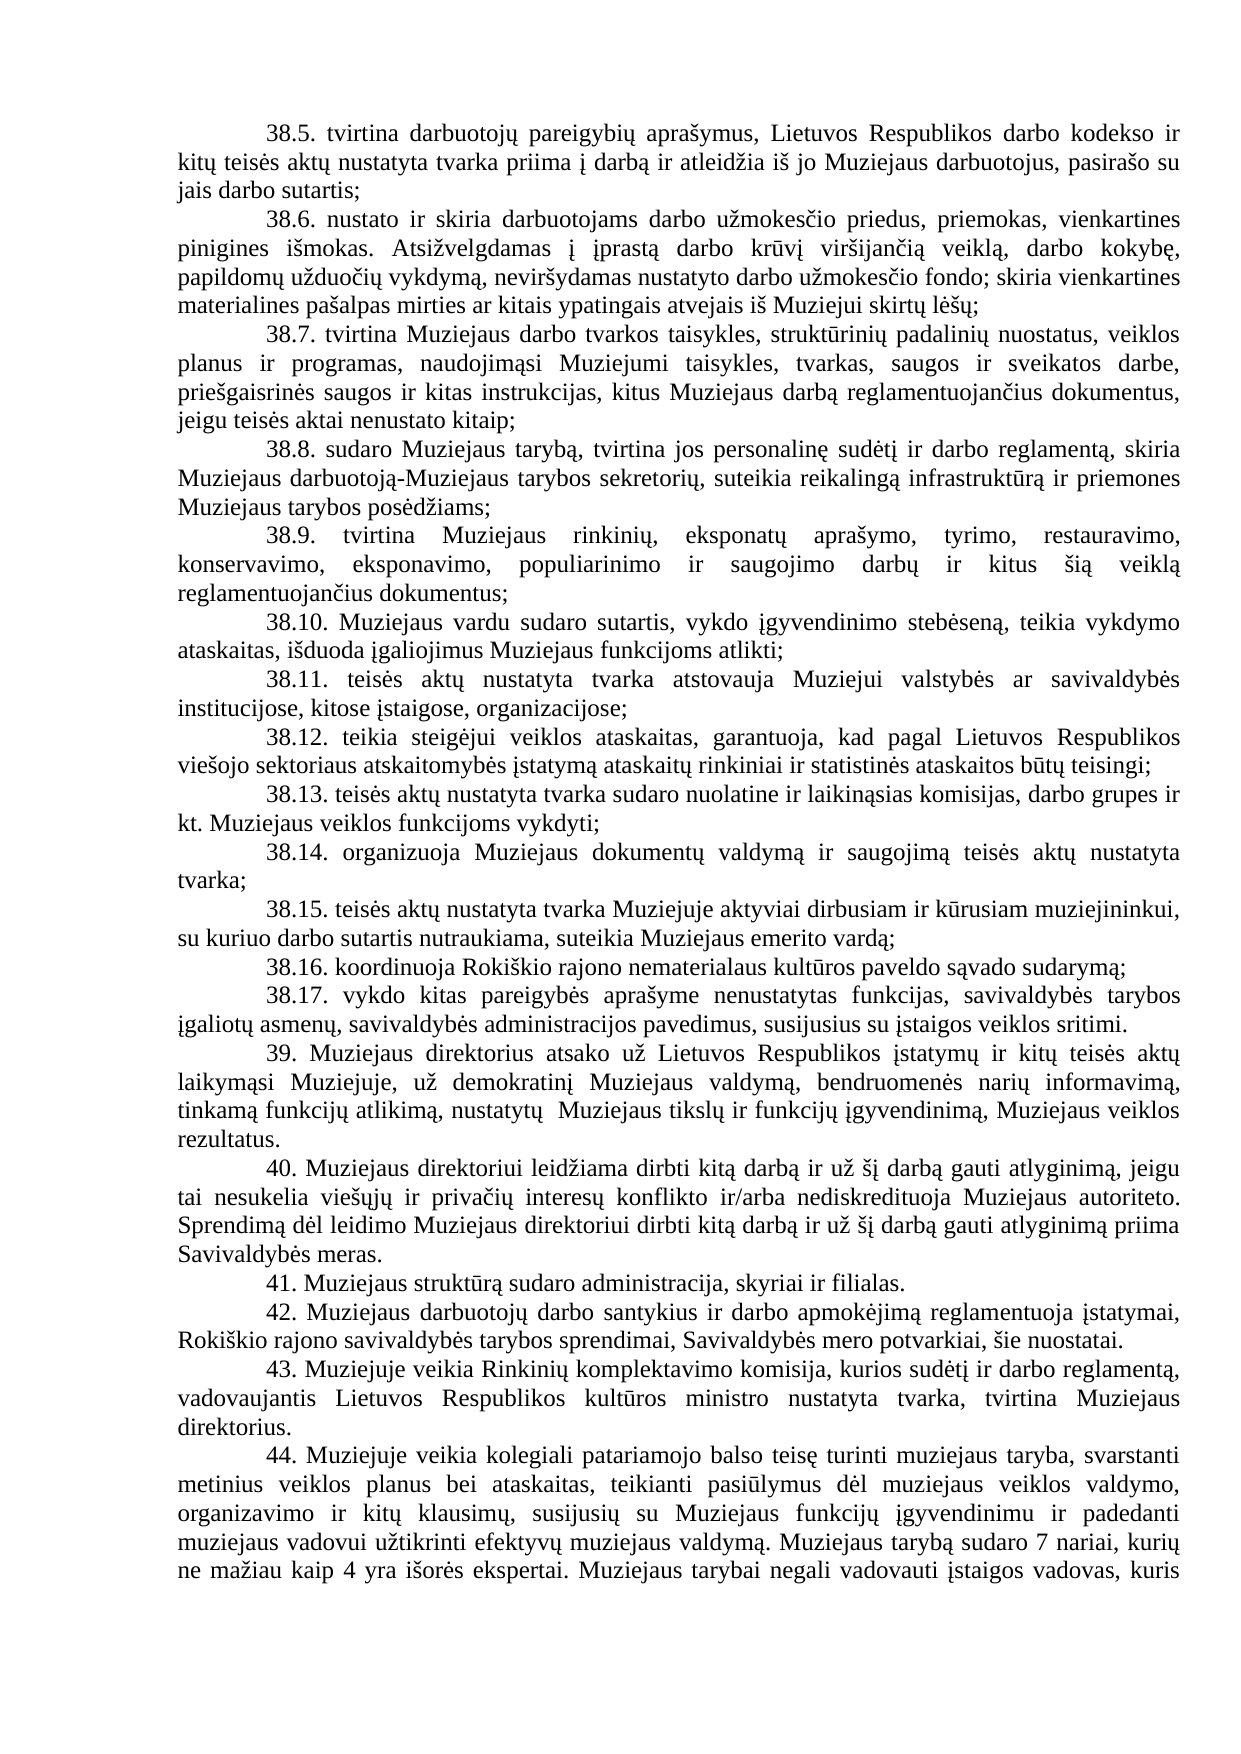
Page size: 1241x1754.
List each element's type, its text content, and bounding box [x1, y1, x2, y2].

text 38.9. tvirtina Muziejaus rinkinių, eksponatų aprašymo, tyrimo, restauravimo, konservavimo, eksponavimo, populiarinimo ir saugojimo darbų ir kitus šią veiklą reglamentuojančius dokumentus; [177, 521, 1181, 607]
text 40. Muziejaus direktoriui leidžiama dirbti kitą darbą ir už šį darbą gauti atlyginimą, jeigu tai nesukelia viešųjų ir privačių interesų konflikto ir/arba nediskredituoja Muziejaus autoriteto. Sprendimą dėl leidimo Muziejaus direktoriui dirbti kitą darbą ir už šį darbą gauti atlyginimą priima Savivaldybės meras. [177, 1153, 1181, 1268]
text 38.6. nustato ir skiria darbuotojams darbo užmokesčio priedus, priemokas, vienkartines pinigines išmokas. Atsižvelgdamas į įprastą darbo krūvį viršijančią veiklą, darbo kokybę, papildomų užduočių vykdymą, neviršydamas nustatyto darbo užmokesčio fondo; skiria vienkartines materialines pašalpas mirties ar kitais ypatingais atvejais iš Muziejui skirtų lėšų; [177, 204, 1181, 319]
text 38.16. koordinuoja Rokiškio rajono nematerialaus kultūros paveldo sąvado sudarymą; [177, 952, 1181, 981]
text 41. Muziejaus struktūrą sudaro administracija, skyriai ir filialas. [177, 1268, 1181, 1297]
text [177, 1441, 1181, 1584]
text 38.12. teikia steigėjui veiklos ataskaitas, garantuoja, kad pagal Lietuvos Respublikos viešojo sektoriaus atskaitomybės įstatymą ataskaitų rinkiniai ir statistinės ataskaitos būtų teisingi; [177, 722, 1181, 779]
text 38.10. Muziejaus vardu sudaro sutartis, vykdo įgyvendinimo stebėseną, teikia vykdymo ataskaitas, išduoda įgaliojimus Muziejaus funkcijoms atlikti; [177, 607, 1181, 664]
text 38.8. sudaro Muziejaus tarybą, tvirtina jos personalinę sudėtį ir darbo reglamentą, skiria Muziejaus darbuotoją-Muziejaus tarybos sekretorių, suteikia reikalingą infrastruktūrą ir priemones Muziejaus tarybos posėdžiams; [177, 434, 1181, 521]
text 38.15. teisės aktų nustatyta tvarka Muziejuje aktyviai dirbusiam ir kūrusiam muziejininkui, su kuriuo darbo sutartis nutraukiama, suteikia Muziejaus emerito vardą; [177, 894, 1181, 952]
text 38.17. vykdo kitas pareigybės aprašyme nenustatytas funkcijas, savivaldybės tarybos įgaliotų asmenų, savivaldybės administracijos pavedimus, susijusius su įstaigos veiklos sritimi. [177, 981, 1181, 1038]
text 38.14. organizuoja Muziejaus dokumentų valdymą ir saugojimą teisės aktų nustatyta tvarka; [177, 837, 1181, 894]
text 38.13. teisės aktų nustatyta tvarka sudaro nuolatine ir laikinąsias komisijas, darbo grupes ir kt. Muziejaus veiklos funkcijoms vykdyti; [177, 779, 1181, 837]
text 43. Muziejuje veikia Rinkinių komplektavimo komisija, kurios sudėtį ir darbo reglamentą, vadovaujantis Lietuvos Respublikos kultūros ministro nustatyta tvarka, tvirtina Muziejaus direktorius. [177, 1354, 1181, 1441]
text 42. Muziejaus darbuotojų darbo santykius ir darbo apmokėjimą reglamentuoja įstatymai, Rokiškio rajono savivaldybės tarybos sprendimai, Savivaldybės mero potvarkiai, šie nuostatai. [177, 1297, 1181, 1354]
text 39. Muziejaus direktorius atsako už Lietuvos Respublikos įstatymų ir kitų teisės aktų laikymąsi Muziejuje, už demokratinį Muziejaus valdymą, bendruomenės narių informavimą, tinkamą funkcijų atlikimą, nustatytų Muziejaus tikslų ir funkcijų įgyvendinimą, Muziejaus veiklos rezultatus. [177, 1038, 1181, 1153]
text 38.5. tvirtina darbuotojų pareigybių aprašymus, Lietuvos Respublikos darbo kodekso ir kitų teisės aktų nustatyta tvarka priima į darbą ir atleidžia iš jo Muziejaus darbuotojus, pasirašo su jais darbo sutartis; [177, 118, 1181, 204]
text 38.11. teisės aktų nustatyta tvarka atstovauja Muziejui valstybės ar savivaldybės institucijose, kitose įstaigose, organizacijose; [177, 664, 1181, 722]
text 38.7. tvirtina Muziejaus darbo tvarkos taisykles, struktūrinių padalinių nuostatus, veiklos planus ir programas, naudojimąsi Muziejumi taisykles, tvarkas, saugos ir sveikatos darbe, priešgaisrinės saugos ir kitas instrukcijas, kitus Muziejaus darbą reglamentuojančius dokumentus, jeigu teisės aktai nenustato kitaip; [177, 319, 1181, 434]
